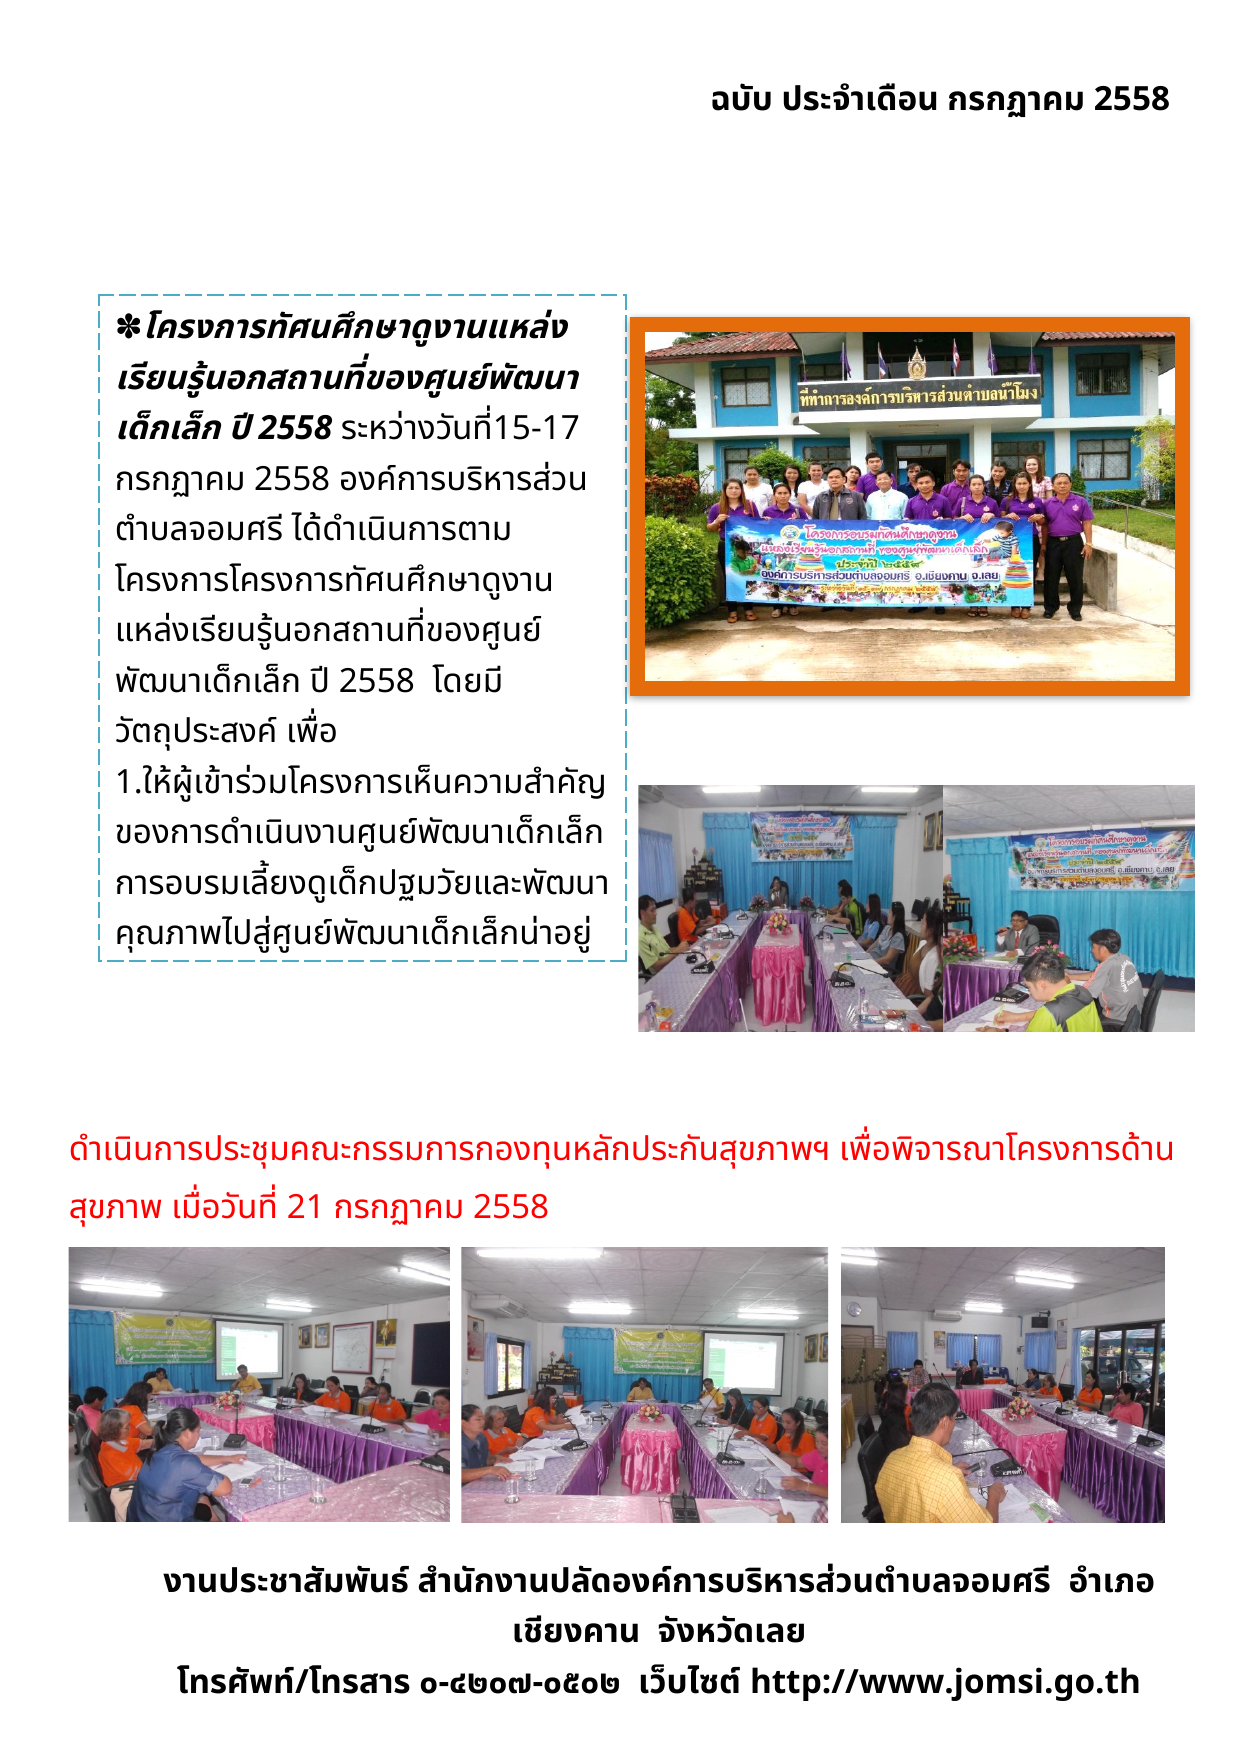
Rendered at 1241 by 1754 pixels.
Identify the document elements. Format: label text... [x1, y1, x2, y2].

text ดำเนินการประชุมคณะกรรมการกองทุนหลักประกันสุขภาพฯ เพื่อพิจารณาโครงการด้านสุขภาพ เมื่อวันที่ 21 กรกฏาคม 2558 [68, 1125, 1203, 1233]
picture [68, 1247, 450, 1522]
picture [638, 785, 1195, 1032]
picture [841, 1247, 1165, 1523]
picture [645, 332, 1175, 681]
picture [461, 1247, 829, 1523]
